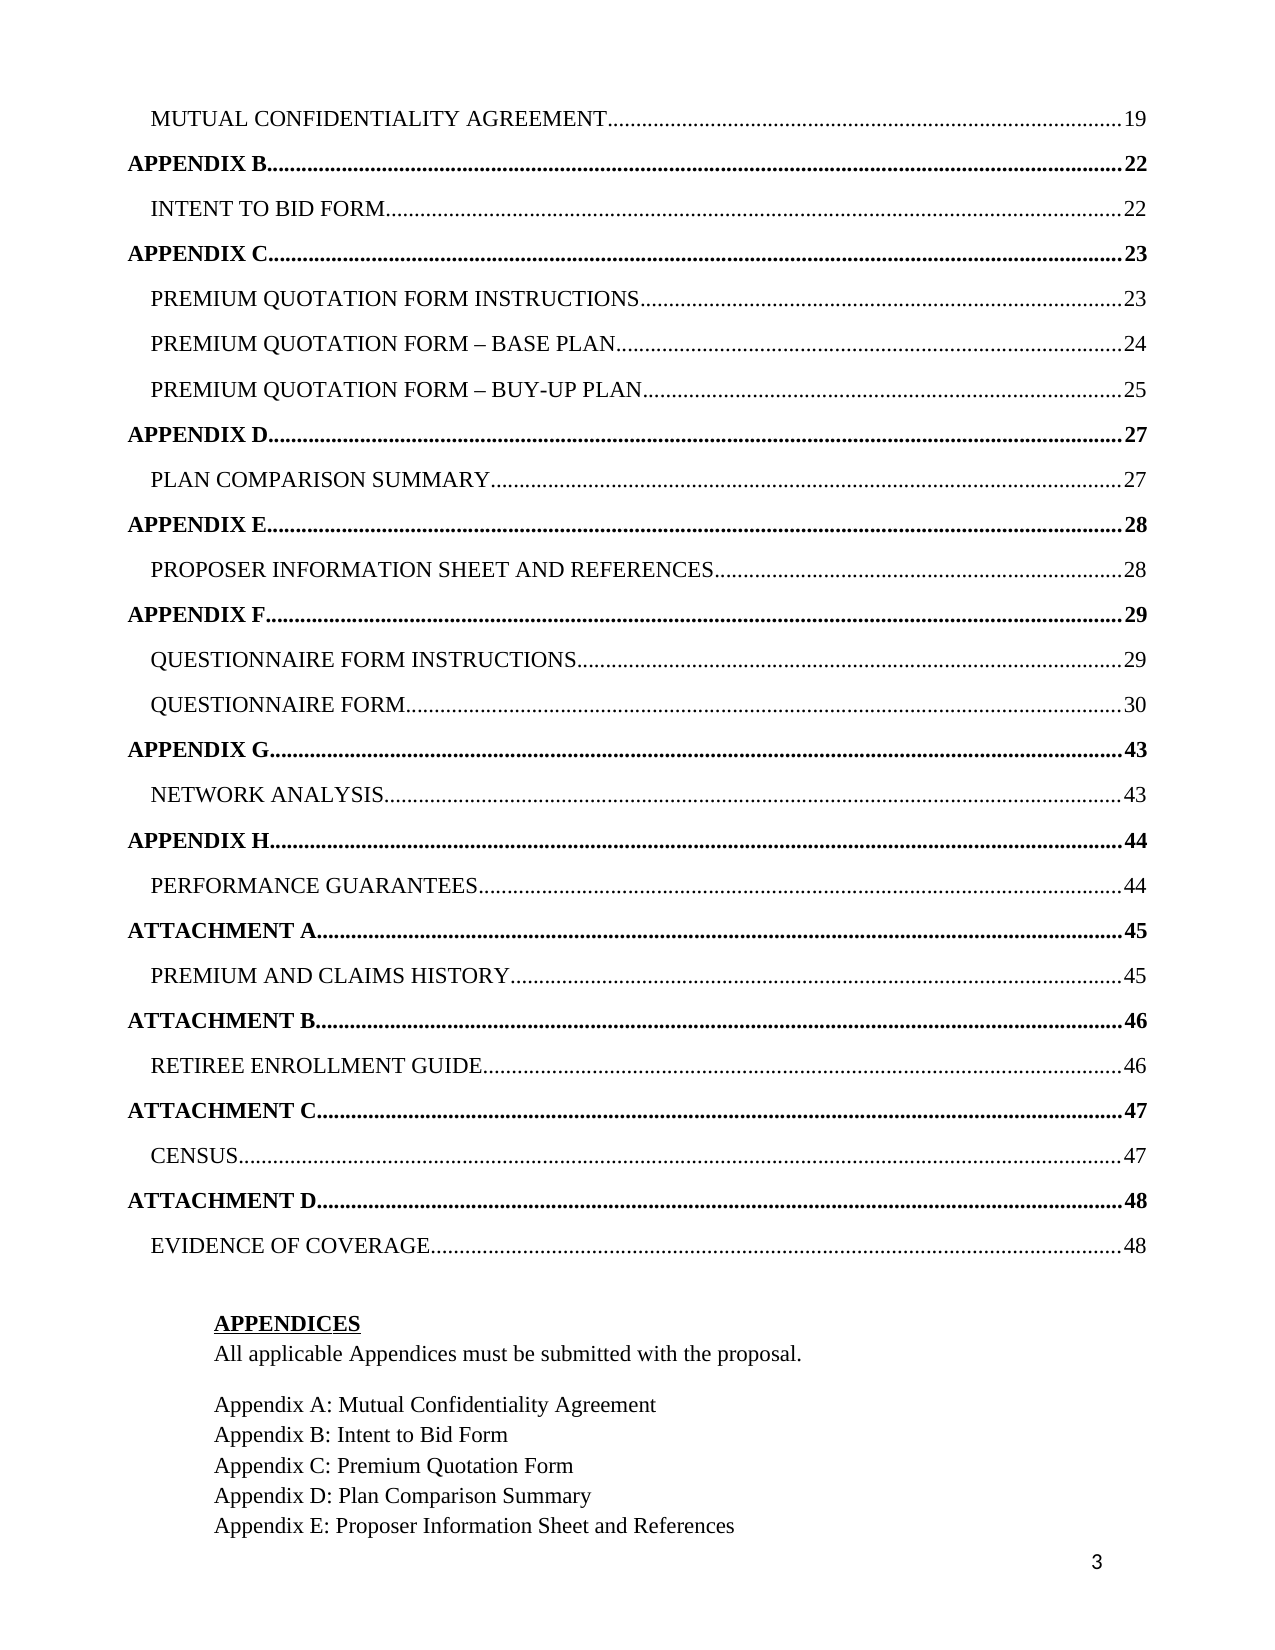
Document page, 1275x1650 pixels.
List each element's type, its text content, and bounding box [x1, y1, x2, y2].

text ATTACHMENT D 48 [127, 1187, 1147, 1214]
text PREMIUM QUOTATION FORM – BUY-UP PLAN 25 [150, 376, 1147, 402]
text Appendix D: Plan Comparison Summary [213, 1482, 1149, 1508]
text EVIDENCE OF COVERAGE 48 [150, 1233, 1147, 1259]
text PREMIUM AND CLAIMS HISTORY 45 [150, 962, 1147, 988]
text QUESTIONNAIRE FORM INSTRUCTIONS 29 [150, 646, 1147, 673]
text APPENDIX F 29 [127, 601, 1147, 627]
text MUTUAL CONFIDENTIALITY AGREEMENT 19 [150, 105, 1147, 131]
text RETIREE ENROLLMENT GUIDE 46 [150, 1052, 1147, 1078]
text PREMIUM QUOTATION FORM – BASE PLAN 24 [150, 331, 1147, 357]
text Appendix E: Proposer Information Sheet and References [213, 1512, 1149, 1539]
text Appendix B: Intent to Bid Form [213, 1422, 1149, 1448]
text ATTACHMENT B 46 [127, 1007, 1147, 1033]
text APPENDIX G 43 [127, 736, 1147, 763]
text QUESTIONNAIRE FORM 30 [150, 691, 1147, 718]
text Appendix A: Mutual Confidentiality Agreement [213, 1391, 1149, 1418]
text APPENDIX B 22 [127, 150, 1147, 176]
text PROPOSER INFORMATION SHEET AND REFERENCES 28 [150, 556, 1147, 582]
text PREMIUM QUOTATION FORM INSTRUCTIONS 23 [150, 285, 1147, 312]
text ATTACHMENT C 47 [127, 1097, 1147, 1124]
text INTENT TO BID FORM 22 [150, 195, 1147, 222]
text APPENDICES [213, 1310, 1149, 1336]
text CENSUS 47 [150, 1142, 1147, 1169]
text ATTACHMENT A 45 [127, 917, 1147, 943]
text APPENDIX H 44 [127, 827, 1147, 853]
text NETWORK ANALYSIS 43 [150, 782, 1147, 808]
text All applicable Appendices must be submitted with the proposal. [213, 1340, 1149, 1366]
text APPENDIX D 27 [127, 421, 1147, 447]
text Appendix C: Premium Quotation Form [213, 1452, 1149, 1478]
text PERFORMANCE GUARANTEES 44 [150, 872, 1147, 898]
text PLAN COMPARISON SUMMARY 27 [150, 466, 1147, 492]
text APPENDIX E 28 [127, 511, 1147, 537]
text APPENDIX C 23 [127, 240, 1147, 267]
